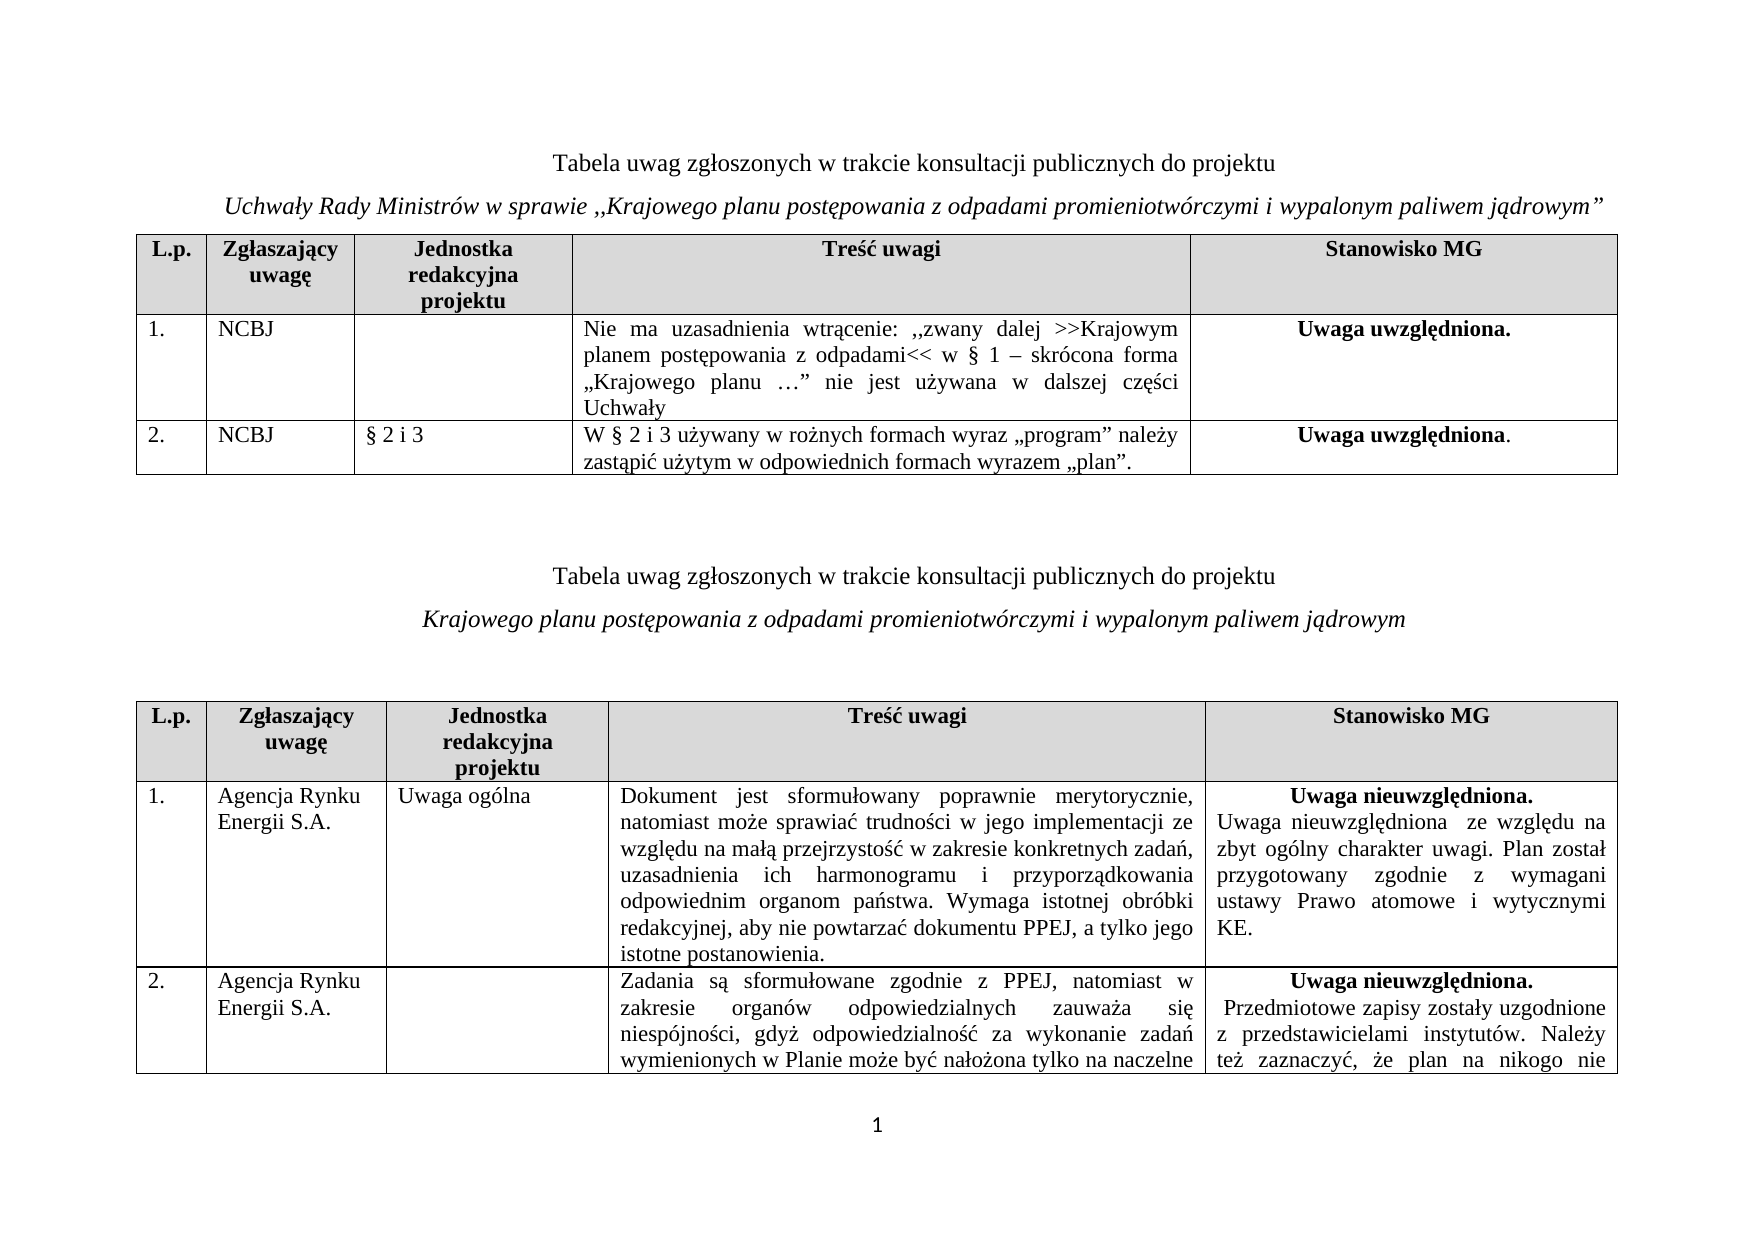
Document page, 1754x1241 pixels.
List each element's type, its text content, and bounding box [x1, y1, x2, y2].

table_cell [355, 315, 572, 420]
table_cell Uwaga uwzględniona. [1191, 315, 1617, 420]
text Tabela uwag zgłoszonych w trakcie konsultacji publicznych do projektu [148, 561, 1606, 590]
table_cell 2. [137, 421, 206, 474]
table_cell Dokument jest sformułowany poprawnie merytorycznie, natomiast może sprawiać trudności w jego implementacji ze względu na małą przejrzystość w zakresie konkretnych zadań, uzasadnienia ich harmonogramu i przyporządkowania odpowiednim organom państwa. Wymaga istotnej obróbki redakcyjnej, aby nie powtarzać dokumentu PPEJ, a tylko jego istotne postanowienia. [609, 782, 1205, 966]
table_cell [207, 968, 386, 1073]
text Tabela uwag zgłoszonych w trakcie konsultacji publicznych do projektu [148, 148, 1606, 176]
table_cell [1206, 968, 1617, 1073]
table_cell Uwaga nieuwzględniona. Uwaga nieuwzględniona ze względu na zbyt ogólny charakter uwagi. Plan został przygotowany zgodnie z wymagani ustawy Prawo atomowe i wytycznymi KE. [1206, 782, 1617, 966]
table_cell Nie ma uzasadnienia wtrącenie: ,,zwany dalej >>Krajowym planem postępowania z odpadami<< w § 1 – skrócona forma „Krajowego planu …” nie jest używana w dalszej części Uchwały [573, 315, 1190, 420]
table_header Zgłaszający uwagę [207, 235, 354, 314]
table_header L.p. [137, 702, 206, 781]
table_cell NCBJ [207, 315, 354, 420]
table_header L.p. [137, 235, 206, 314]
table_cell Uwaga ogólna [387, 782, 608, 966]
table_cell W § 2 i 3 używany w rożnych formach wyraz „program” należy zastąpić użytym w odpowiednich formach wyrazem „plan”. [573, 421, 1190, 474]
table_cell Uwaga uwzględniona. [1191, 421, 1617, 474]
table_cell 1. [137, 315, 206, 420]
table_cell § 2 i 3 [355, 421, 572, 474]
table_header Stanowisko MG [1206, 702, 1617, 781]
table_header Treść uwagi [609, 702, 1205, 781]
table_header Jednostka redakcyjna projektu [387, 702, 608, 781]
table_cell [609, 968, 1205, 1073]
table_header Treść uwagi [573, 235, 1190, 314]
table_header Jednostka redakcyjna projektu [355, 235, 572, 314]
text Uchwały Rady Ministrów w sprawie ,,Krajowego planu postępowania z odpadami promieniotwórczymi i wypalonym paliwem jądrowym” [148, 191, 1606, 219]
table_cell Agencja Rynku Energii S.A. [207, 782, 386, 966]
table_cell 1. [137, 782, 206, 966]
text Krajowego planu postępowania z odpadami promieniotwórczymi i wypalonym paliwem jądrowym [148, 604, 1606, 633]
table_cell 2. [137, 968, 206, 1073]
table_cell [387, 968, 608, 1073]
table_header Zgłaszający uwagę [207, 702, 386, 781]
table_header Stanowisko MG [1191, 235, 1617, 314]
table_cell NCBJ [207, 421, 354, 474]
